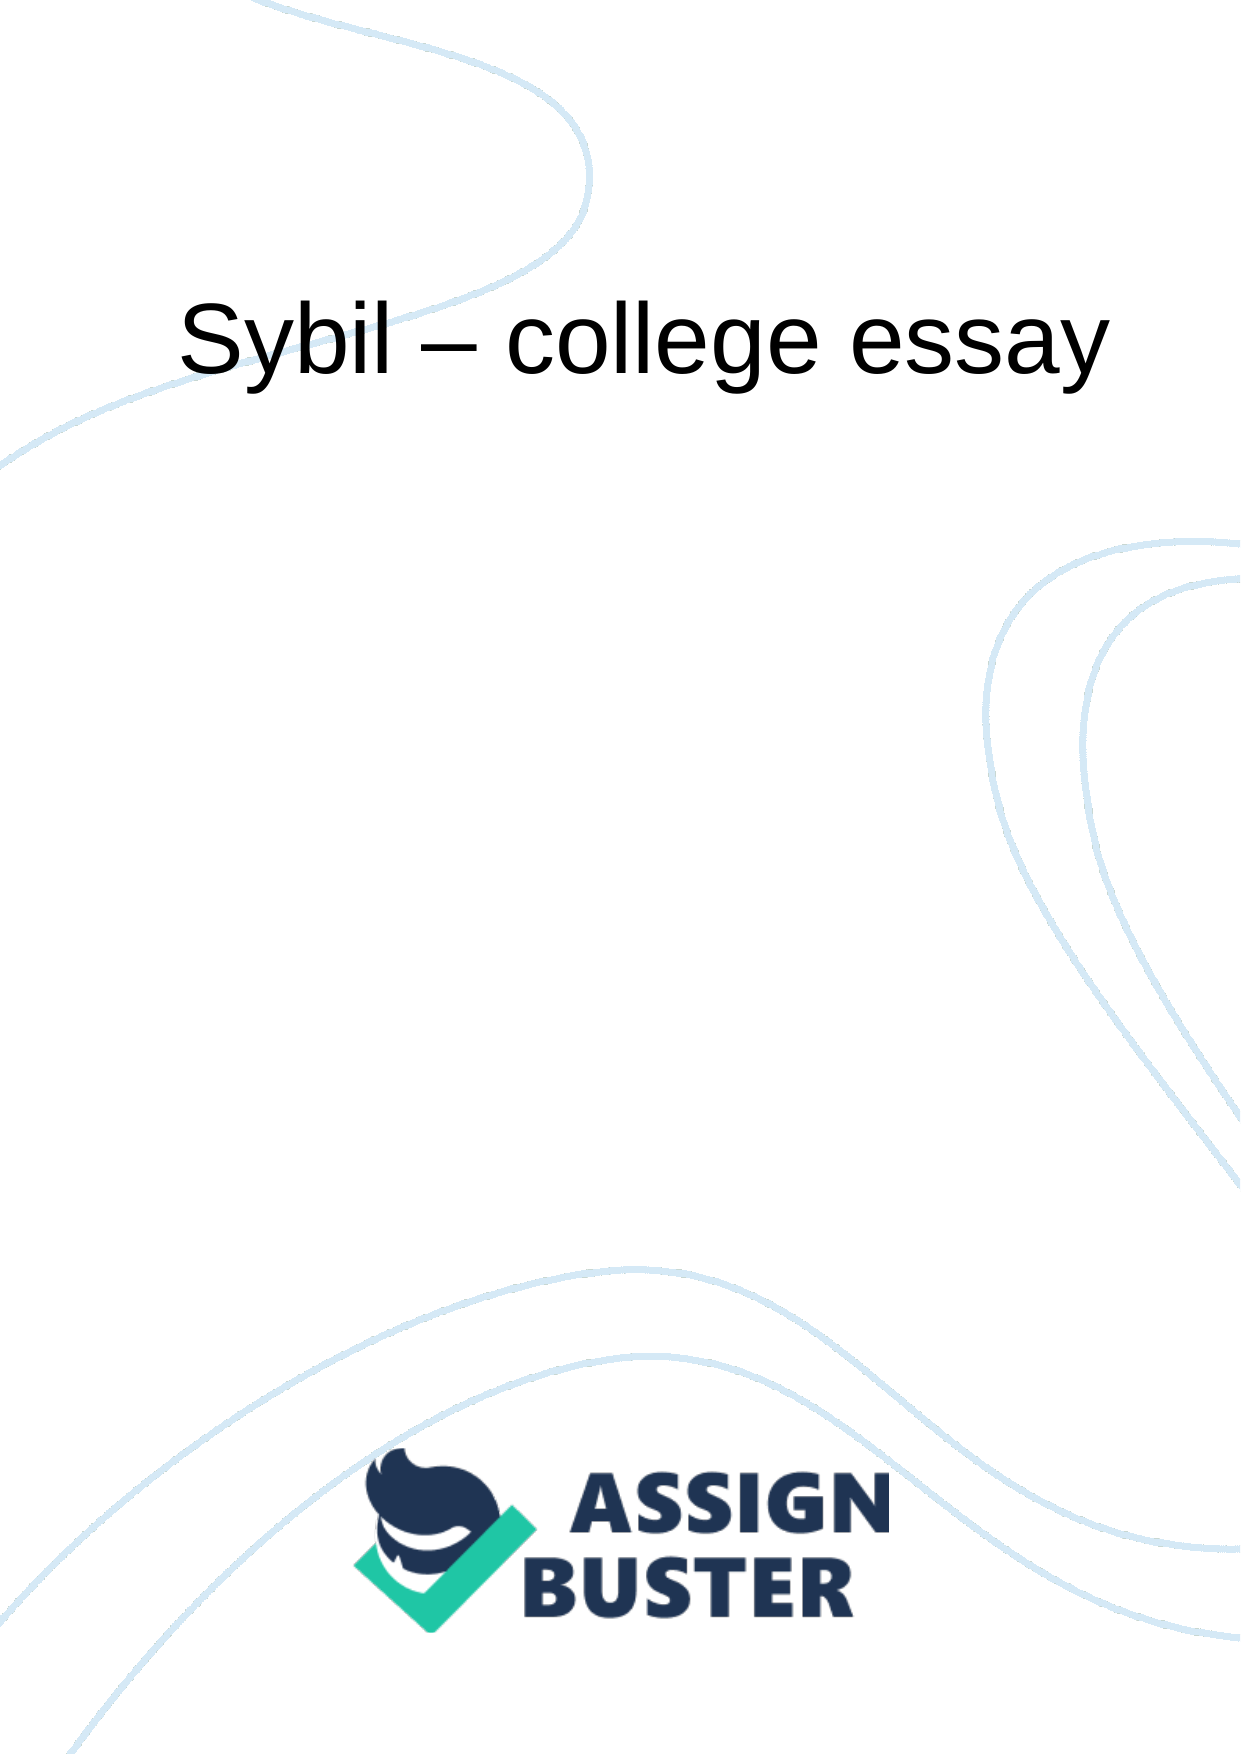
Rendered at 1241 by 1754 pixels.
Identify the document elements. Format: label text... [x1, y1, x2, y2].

subtitle Sybil – college essay [177, 279, 1152, 394]
picture [0, 0, 1241, 1754]
